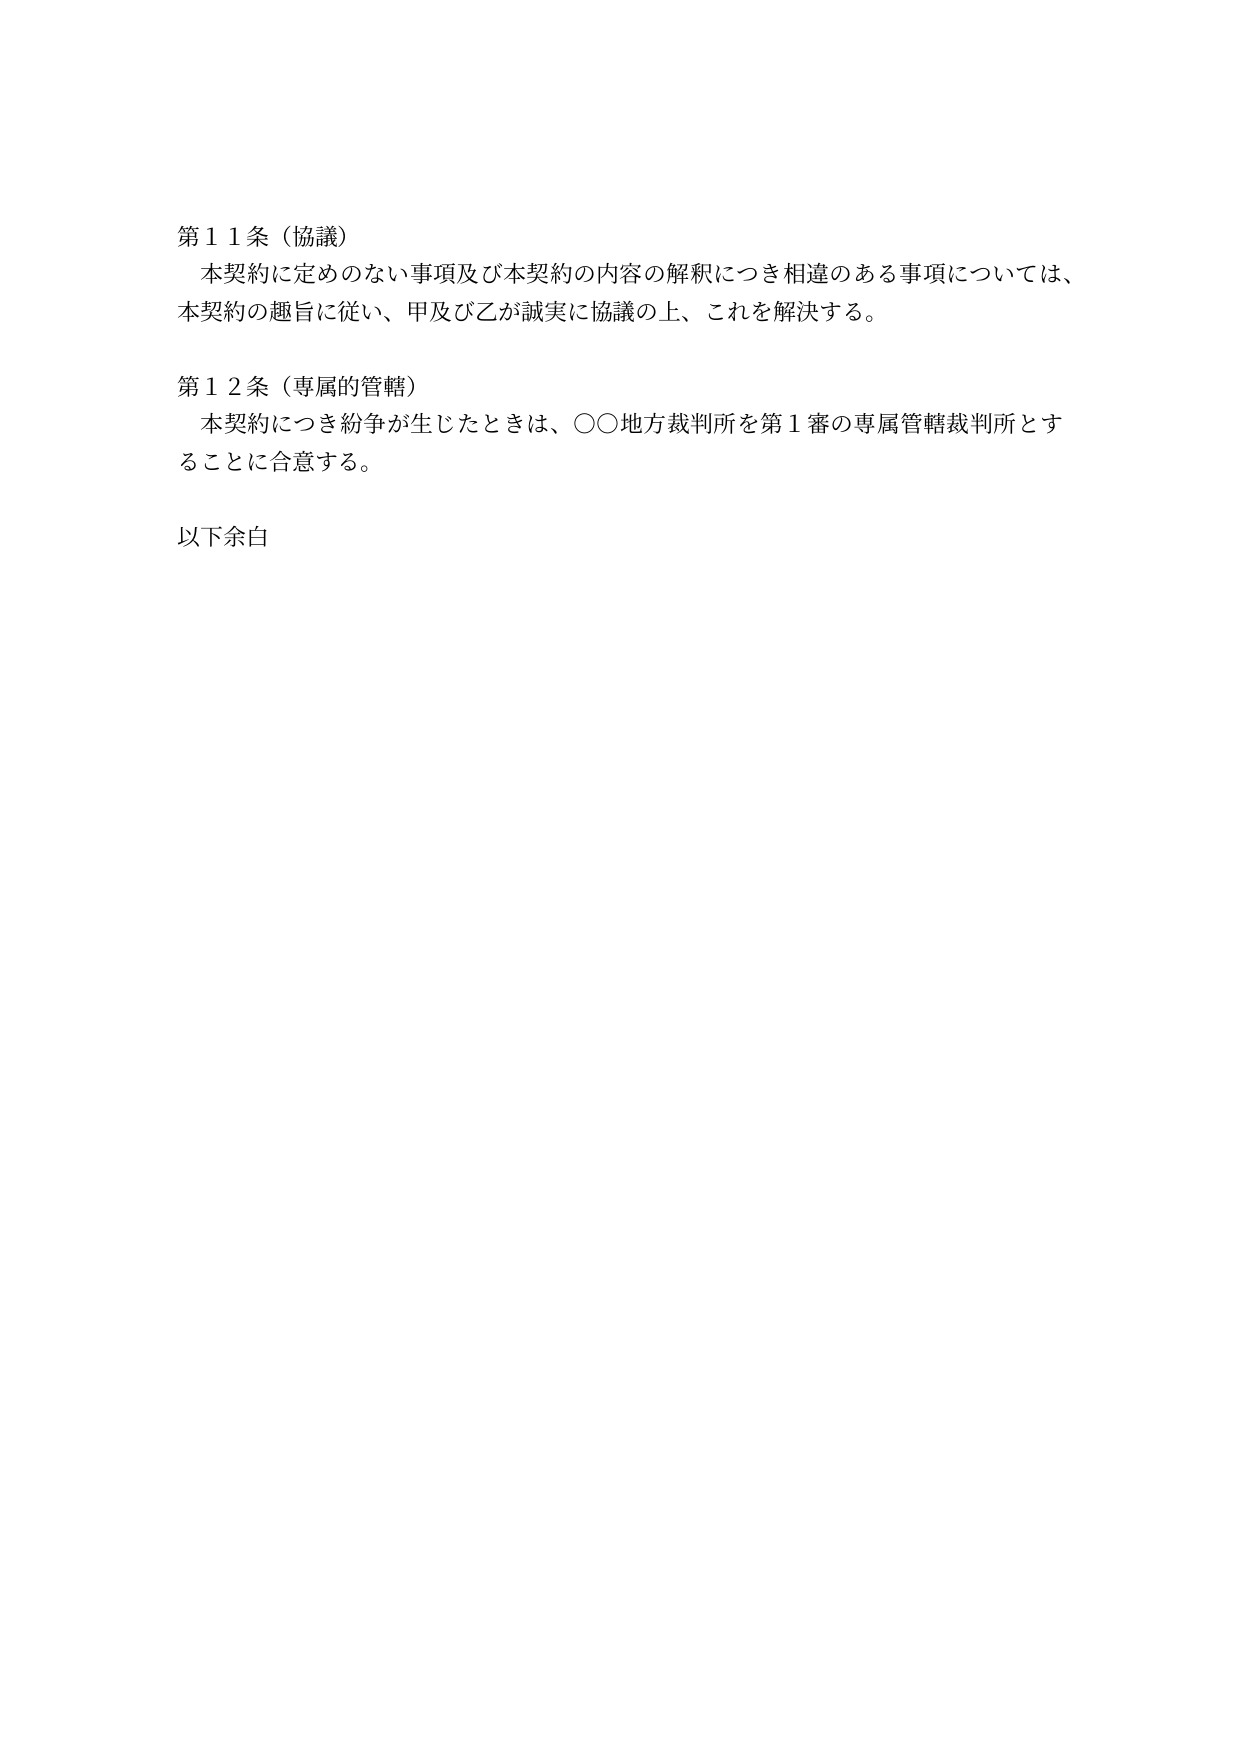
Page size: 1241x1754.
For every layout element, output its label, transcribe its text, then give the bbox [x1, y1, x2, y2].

text 第１２条（専属的管轄） [177, 367, 1063, 404]
text 本契約に定めのない事項及び本契約の内容の解釈につき相違のある事項については、本契約の趣旨に従い、甲及び乙が誠実に協議の上、これを解決する。 [177, 254, 1063, 329]
text 本契約につき紛争が生じたときは、○○地方裁判所を第１審の専属管轄裁判所とすることに合意する。 [177, 404, 1063, 479]
text 以下余白 [177, 517, 1063, 554]
text 第１１条（協議） [177, 217, 1063, 254]
